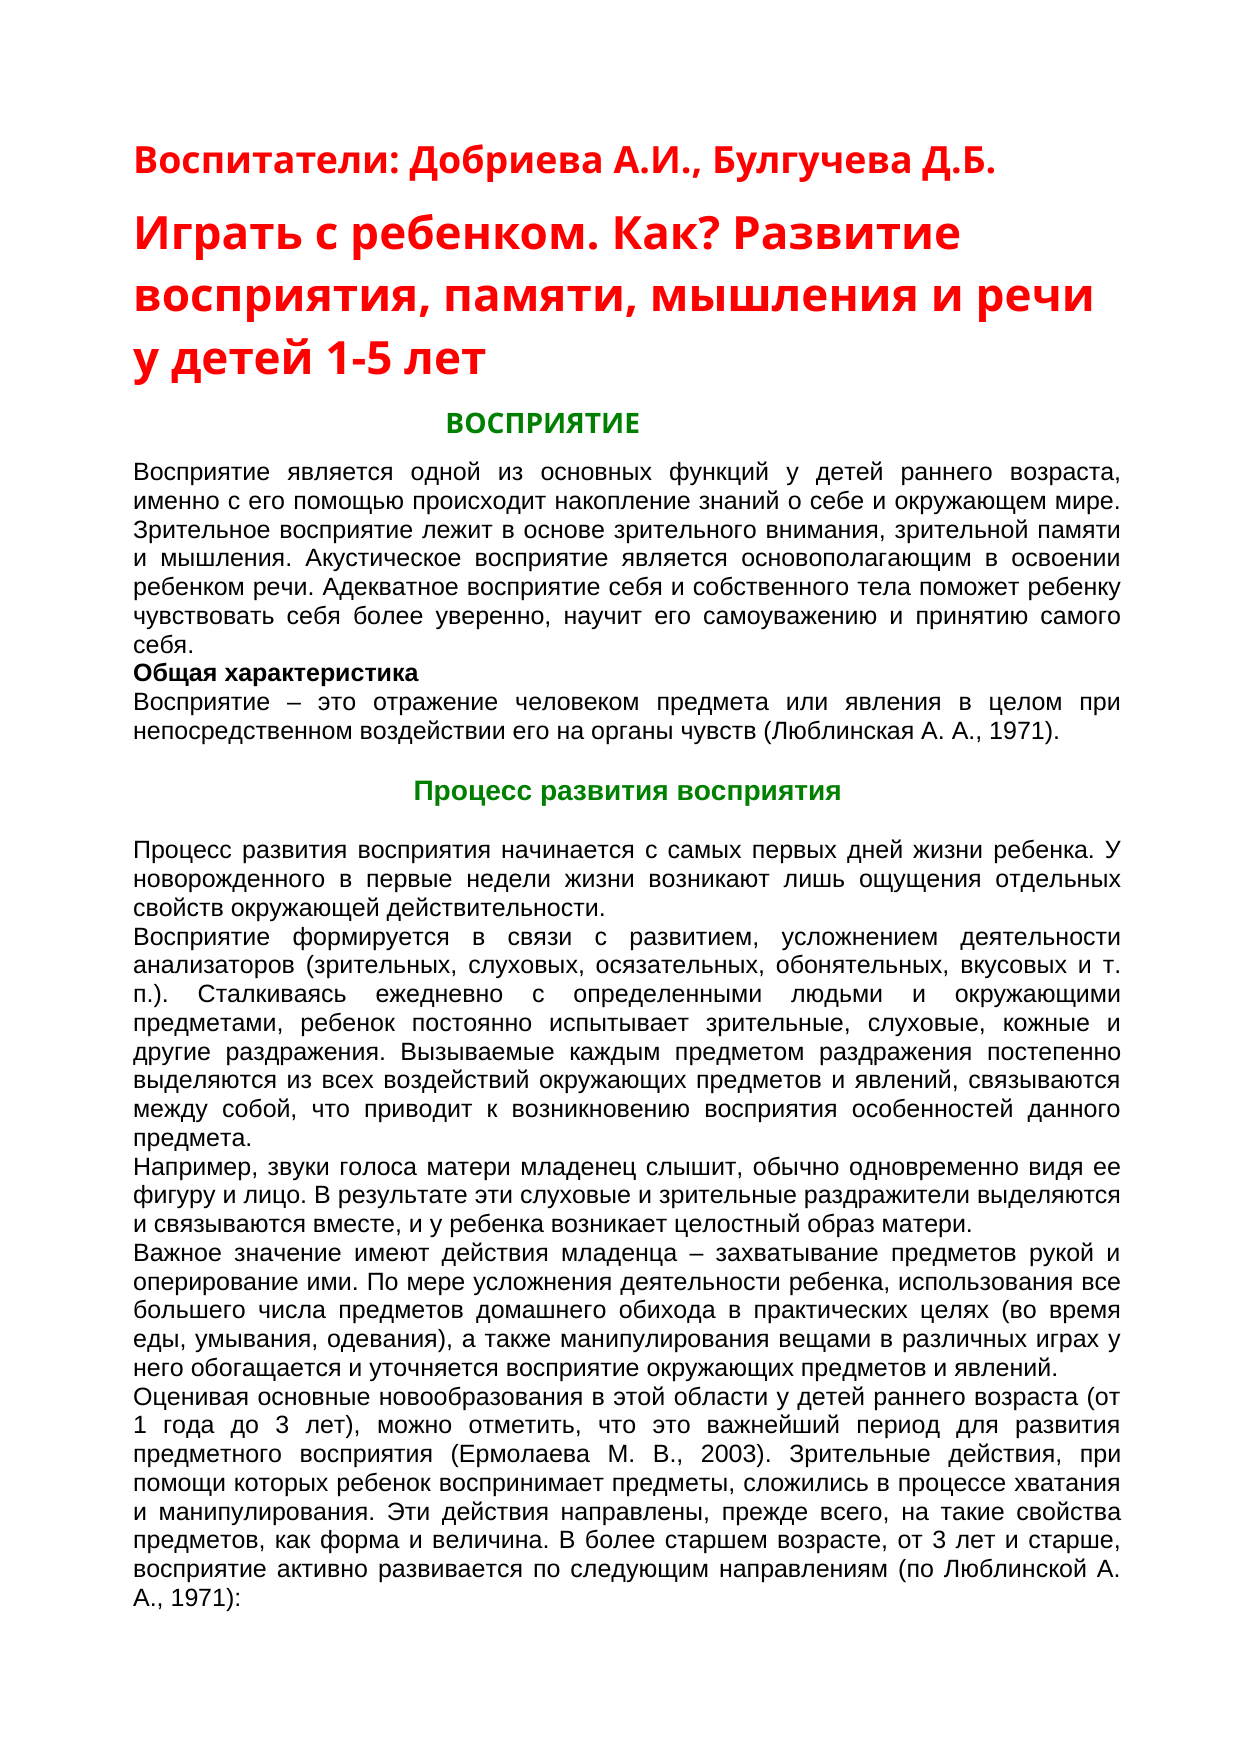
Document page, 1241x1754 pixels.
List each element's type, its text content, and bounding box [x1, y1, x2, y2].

text Восприятие формируется в связи с развитием, усложнением деятельности анализаторов (зрительных, слуховых, осязательных, обонятельных, вкусовых и т. п.). Сталкиваясь ежедневно с определенными людьми и окружающими предметами, ребенок постоянно испытывает зрительные, слуховые, кожные и другие раздражения. Вызываемые каждым предметом раздражения постепенно выделяются из всех воздействий окружающих предметов и явлений, связываются между собой, что приводит к возникновению восприятия особенностей данного предмета. [133, 922, 1122, 1152]
text Например, звуки голоса матери младенец слышит, обычно одновременно видя ее фигуру и лицо. В результате эти слуховые и зрительные раздражители выделяются и связываются вместе, и у ребенка возникает целостный образ матери. [133, 1152, 1122, 1238]
text Воспитатели: Добриева А.И., Булгучева Д.Б. [133, 134, 1122, 185]
text Восприятие является одной из основных функций у детей раннего возраста, именно с его помощью происходит накопление знаний о себе и окружающем мире. Зрительное восприятие лежит в основе зрительного внимания, зрительной памяти и мышления. Акустическое восприятие является основополагающим в освоении ребенком речи. Адекватное восприятие себя и собственного тела поможет ребенку чувствовать себя более уверенно, научит его самоуважению и принятию самого себя. [133, 457, 1122, 658]
text Играть с ребенком. Как? Развитие восприятия, памяти, мышления и речи у детей 1-5 лет [133, 200, 1122, 388]
text Процесс развития восприятия [133, 774, 1122, 806]
text Процесс развития восприятия начинается с самых первых дней жизни ребенка. У новорожденного в первые недели жизни возникают лишь ощущения отдельных свойств окружающей действительности. [133, 835, 1122, 922]
text Общая характеристика [133, 658, 1122, 687]
text Восприятие – это отражение человеком предмета или явления в целом при непосредственном воздействии его на органы чувств (Люблинская А. А., 1971). [133, 687, 1122, 745]
text Оценивая основные новообразования в этой области у детей раннего возраста (от 1 года до 3 лет), можно отметить, что это важнейший период для развития предметного восприятия (Ермолаева М. В., 2003). Зрительные действия, при помощи которых ребенок воспринимает предметы, сложились в процессе хватания и манипулирования. Эти действия направлены, прежде всего, на такие свойства предметов, как форма и величина. В более старшем возрасте, от 3 лет и старше, восприятие активно развивается по следующим направлениям (по Люблинской А. А., 1971): [133, 1382, 1122, 1612]
text ВОСПРИЯТИЕ [133, 403, 1122, 442]
text Важное значение имеют действия младенца – захватывание предметов рукой и оперирование ими. По мере усложнения деятельности ребенка, использования все большего числа предметов домашнего обихода в практических целях (во время еды, умывания, одевания), а также манипулирования вещами в различных играх у него обогащается и уточняется восприятие окружающих предметов и явлений. [133, 1238, 1122, 1382]
